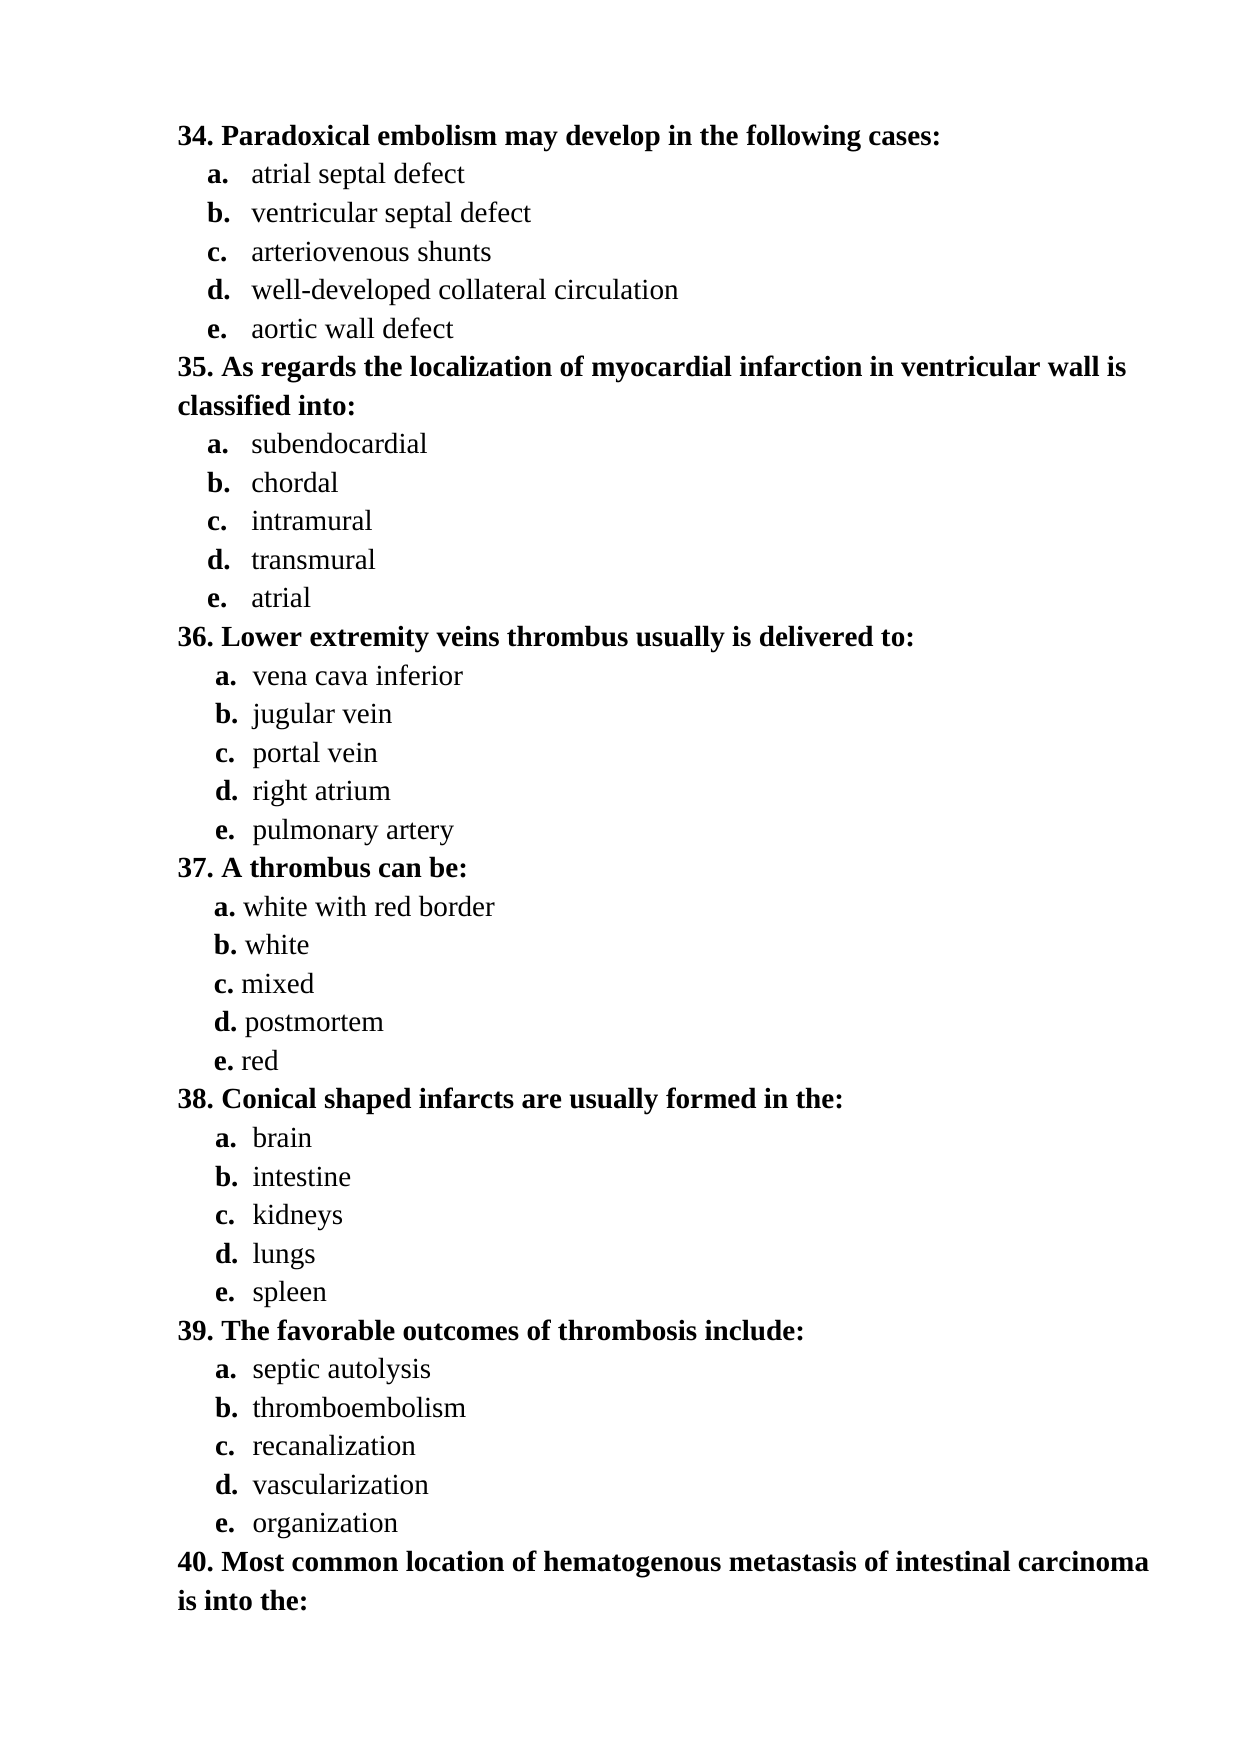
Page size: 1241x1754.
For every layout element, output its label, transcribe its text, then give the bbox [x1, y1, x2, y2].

text 34. Paradoxical embolism may develop in the following cases: [177, 118, 1152, 152]
list thromboembolism [215, 1390, 1152, 1423]
list well-developed collateral circulation [207, 272, 1152, 306]
list intestine [215, 1159, 1152, 1192]
list right atrium [215, 773, 1152, 807]
text 40. Most common location of hematogenous metastasis of intestinal carcinoma is into the: [177, 1544, 1152, 1616]
list lungs [215, 1236, 1152, 1269]
text 38. Conical shaped infarcts are usually formed in the: [177, 1082, 1152, 1115]
list brain [215, 1120, 1152, 1154]
text c. mixed [177, 966, 1152, 999]
list vena cava inferior [215, 658, 1152, 691]
list spleen [215, 1274, 1152, 1308]
list septic autolysis [215, 1351, 1152, 1385]
list portal vein [215, 735, 1152, 768]
list arteriovenous shunts [207, 234, 1152, 267]
list jugular vein [215, 696, 1152, 730]
text e. red [177, 1043, 1152, 1077]
list recanalization [215, 1428, 1152, 1462]
list atrial septal defect [207, 157, 1152, 190]
list organization [215, 1506, 1152, 1539]
list subendocardial [207, 426, 1152, 460]
list aortic wall defect [207, 311, 1152, 344]
text a. white with red border [177, 889, 1152, 922]
list kidneys [215, 1197, 1152, 1231]
list ventricular septal defect [207, 195, 1152, 229]
text 39. The favorable outcomes of thrombosis include: [177, 1313, 1152, 1346]
text 36. Lower extremity veins thrombus usually is delivered to: [177, 619, 1152, 653]
list chordal [207, 465, 1152, 498]
list vascularization [215, 1467, 1152, 1501]
list atrial [207, 581, 1152, 614]
list pulmonary artery [215, 812, 1152, 845]
text 35. As regards the localization of myocardial infarction in ventricular wall is classified into: [177, 349, 1152, 421]
list intramural [207, 503, 1152, 537]
text 37. A thrombus can be: [177, 850, 1152, 884]
text b. white [177, 927, 1152, 961]
list transmural [207, 542, 1152, 576]
text d. postmortem [177, 1004, 1152, 1038]
